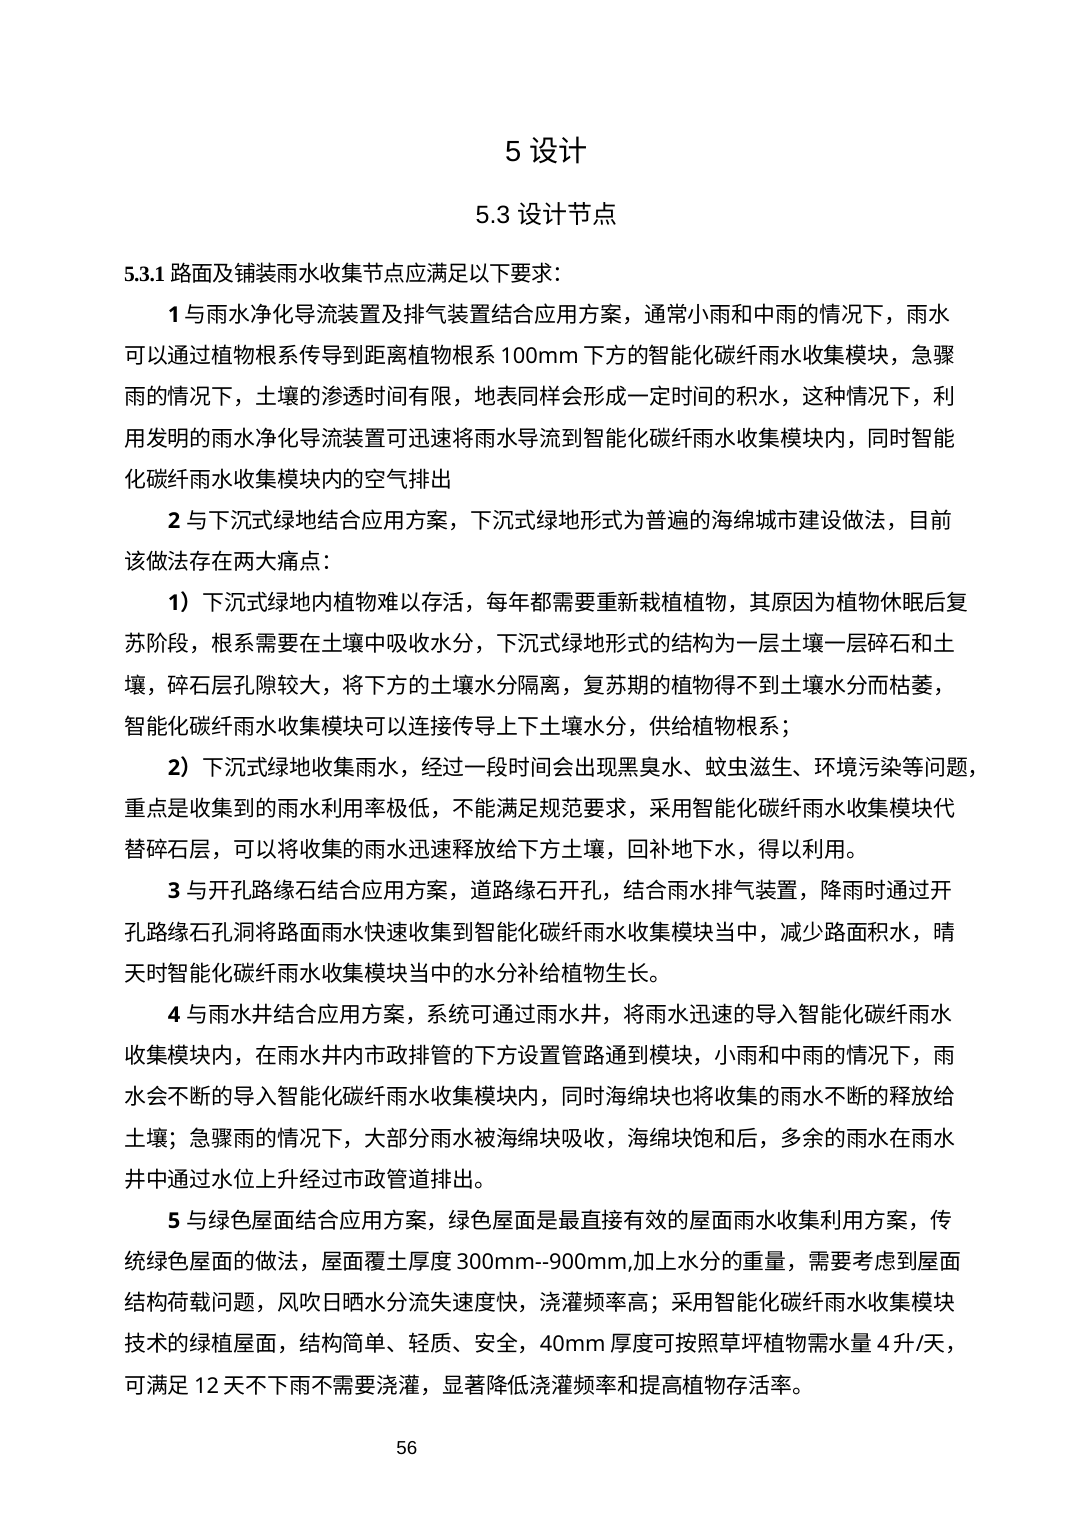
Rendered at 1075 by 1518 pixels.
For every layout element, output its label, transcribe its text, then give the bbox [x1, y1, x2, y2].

text 5.3.1 路面及铺装雨水收集节点应满足以下要求： [124, 256, 968, 287]
text 2 与下沉式绿地结合应用方案，下沉式绿地形式为普遍的海绵城市建设做法，目前该做法存在两大痛点： [124, 503, 968, 576]
text 3 与开孔路缘石结合应用方案，道路缘石开孔，结合雨水排气装置，降雨时通过开孔路缘石孔洞将路面雨水快速收集到智能化碳纤雨水收集模块当中，减少路面积水，晴天时智能化碳纤雨水收集模块当中的水分补给植物生长。 [124, 873, 968, 987]
text 1）下沉式绿地内植物难以存活，每年都需要重新栽植植物，其原因为植物休眠后复苏阶段，根系需要在土壤中吸收水分，下沉式绿地形式的结构为一层土壤一层碎石和土壤，碎石层孔隙较大，将下方的土壤水分隔离，复苏期的植物得不到土壤水分而枯萎，智能化碳纤雨水收集模块可以连接传导上下土壤水分，供给植物根系； [124, 585, 968, 740]
text 2）下沉式绿地收集雨水，经过一段时间会出现黑臭水、蚊虫滋生、环境污染等问题，重点是收集到的雨水利用率极低，不能满足规范要求，采用智能化碳纤雨水收集模块代替碎石层，可以将收集的雨水迅速释放给下方土壤，回补地下水，得以利用。 [124, 750, 968, 864]
text 5 与绿色屋面结合应用方案，绿色屋面是最直接有效的屋面雨水收集利用方案，传统绿色屋面的做法，屋面覆土厚度300mm--900mm,加上水分的重量，需要考虑到屋面结构荷载问题，风吹日晒水分流失速度快，浇灌频率高；采用智能化碳纤雨水收集模块技术的绿植屋面，结构简单、轻质、安全，40mm厚度可按照草坪植物需水量4升/天，可满足12天不下雨不需要浇灌，显著降低浇灌频率和提高植物存活率。 [124, 1203, 968, 1399]
text 1与雨水净化导流装置及排气装置结合应用方案，通常小雨和中雨的情况下，雨水可以通过植物根系传导到距离植物根系100mm下方的智能化碳纤雨水收集模块，急骤雨的情况下，土壤的渗透时间有限，地表同样会形成一定时间的积水，这种情况下，利用发明的雨水净化导流装置可迅速将雨水导流到智能化碳纤雨水收集模块内，同时智能化碳纤雨水收集模块内的空气排出 [124, 297, 968, 493]
text 4 与雨水井结合应用方案，系统可通过雨水井，将雨水迅速的导入智能化碳纤雨水收集模块内，在雨水井内市政排管的下方设置管路通到模块，小雨和中雨的情况下，雨水会不断的导入智能化碳纤雨水收集模块内，同时海绵块也将收集的雨水不断的释放给土壤；急骤雨的情况下，大部分雨水被海绵块吸收，海绵块饱和后，多余的雨水在雨水井中通过水位上升经过市政管道排出。 [124, 997, 968, 1193]
subtitle 5.3 设计节点 [124, 194, 968, 231]
subtitle 5 设计 [124, 127, 968, 169]
